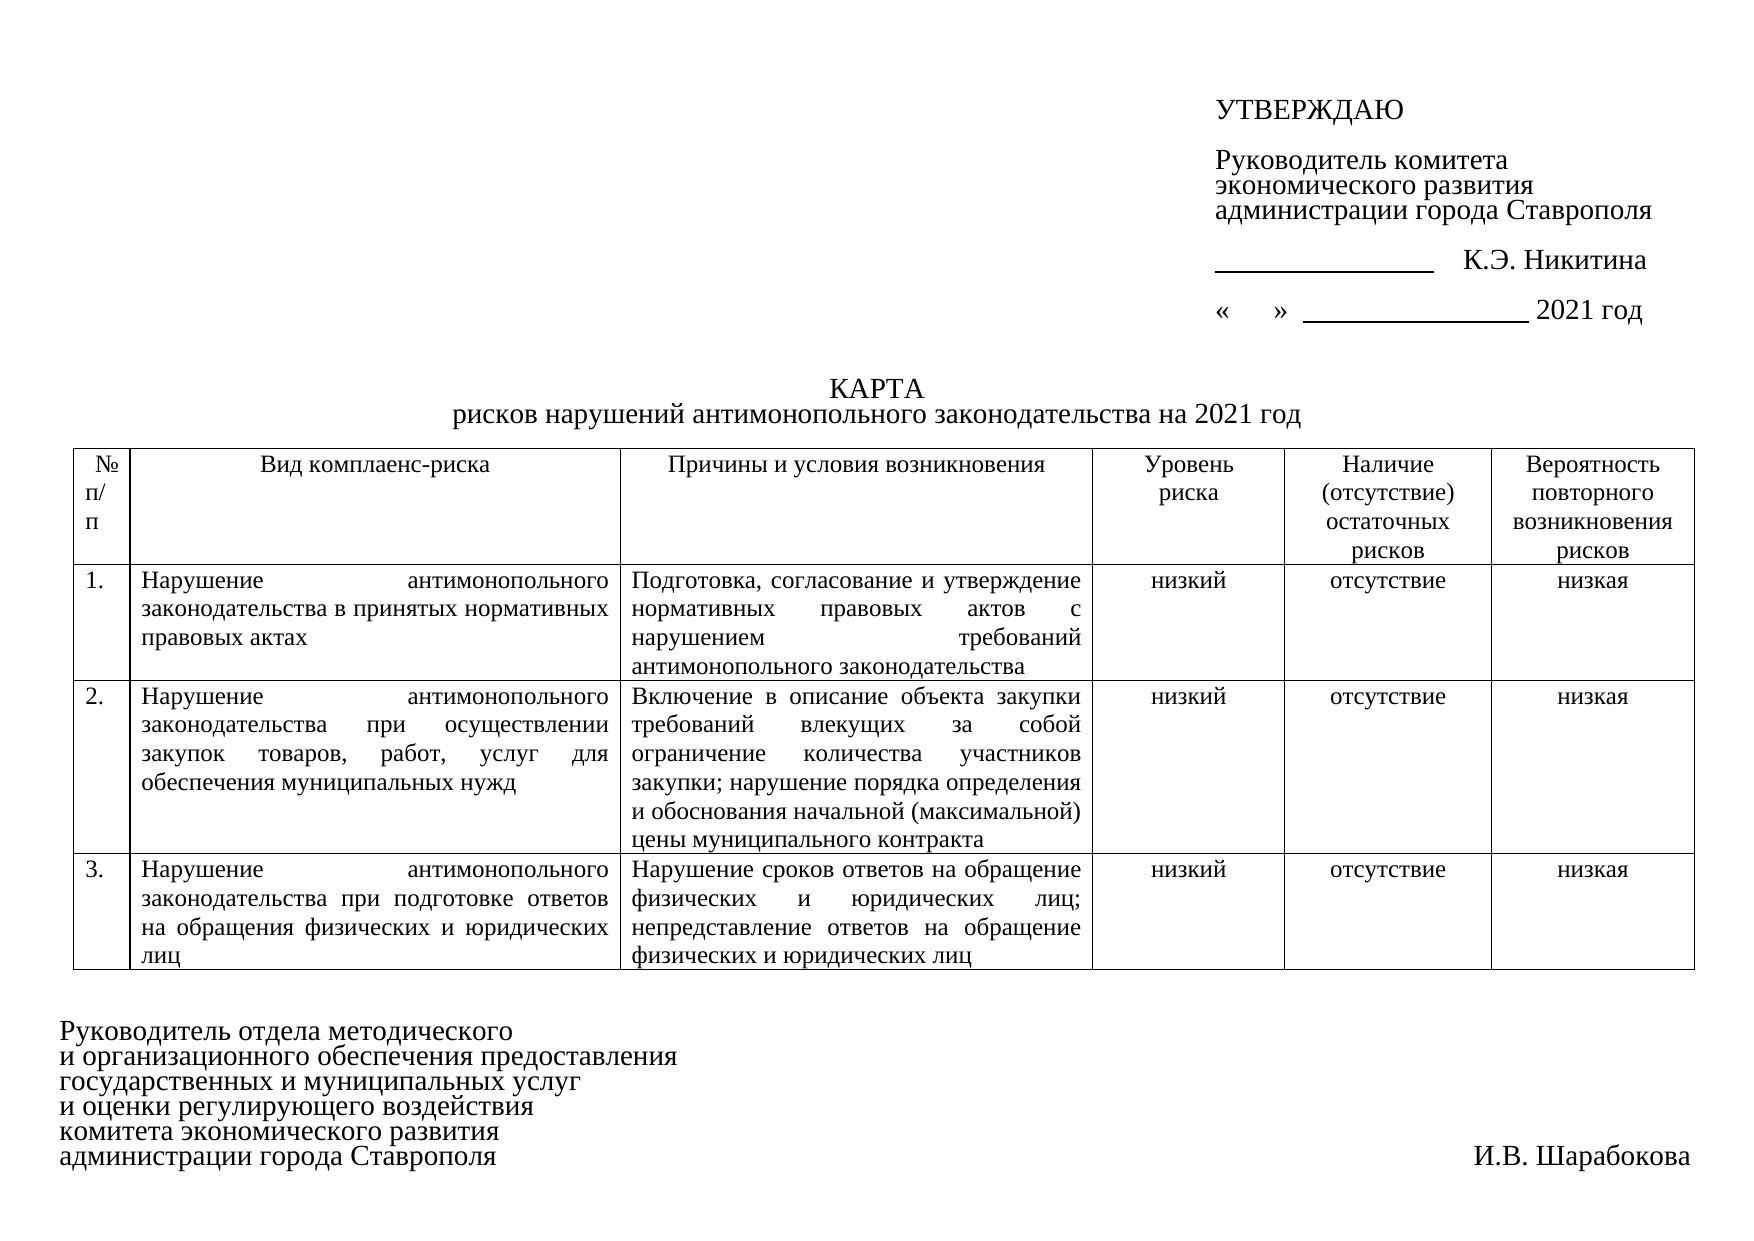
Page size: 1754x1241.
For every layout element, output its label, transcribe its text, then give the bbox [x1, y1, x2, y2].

table_cell отсутствие [1285, 565, 1491, 680]
table_cell Подготовка, согласование и утверждение нормативных правовых актов с нарушением требований антимонопольного законодательства [621, 565, 1092, 680]
text Руководитель отдела методического [59, 1020, 1695, 1045]
table_header Вероятность повторного возникновения рисков [1492, 449, 1694, 564]
text КАРТА [59, 378, 1695, 403]
table_cell отсутствие [1285, 681, 1491, 853]
text комитета экономического развития [59, 1120, 1695, 1145]
table_cell 1. [74, 565, 129, 680]
table_header Вид комплаенс-риска [131, 449, 620, 564]
table_cell Нарушение антимонопольного законодательства при подготовке ответов на обращения физических и юридических лиц [131, 854, 620, 969]
table_cell низкая [1492, 565, 1694, 680]
text рисков нарушений антимонопольного законодательства на 2021 год [59, 403, 1695, 428]
text и организационного обеспечения предоставления [59, 1045, 1695, 1070]
table_cell низкий [1093, 565, 1284, 680]
table_cell Нарушение сроков ответов на обращение физических и юридических лиц; непредставление ответов на обращение физических и юридических лиц [621, 854, 1092, 969]
table_header Уровень риска [1093, 449, 1284, 564]
table_cell низкая [1492, 854, 1694, 969]
table_cell 3. [74, 854, 129, 969]
text администрации города Ставрополя И.В. Шарабокова [59, 1145, 1695, 1170]
table_cell _______________ К.Э. Никитина [1204, 249, 1676, 274]
table_cell низкая [1492, 681, 1694, 853]
table_header № п/п [74, 449, 129, 564]
text государственных и муниципальных услуг [59, 1070, 1695, 1095]
table_header УТВЕРЖДАЮ Руководитель комитета экономического развития администрации города Ставрополя [1204, 99, 1676, 249]
table_header Причины и условия возникновения [621, 449, 1092, 564]
table_cell 2. [74, 681, 129, 853]
table_header Наличие (отсутствие) остаточных рисков [1285, 449, 1491, 564]
table_cell Нарушение антимонопольного законодательства в принятых нормативных правовых актах [131, 565, 620, 680]
table_cell Включение в описание объекта закупки требований влекущих за собой ограничение количества участников закупки; нарушение порядка определения и обоснования начальной (максимальной) цены муниципального контракта [621, 681, 1092, 853]
table_cell Нарушение антимонопольного законодательства при осуществлении закупок товаров, работ, услуг для обеспечения муниципальных нужд [131, 681, 620, 853]
text и оценки регулирующего воздействия [59, 1095, 1695, 1120]
table_cell низкий [1093, 681, 1284, 853]
table_cell отсутствие [1285, 854, 1491, 969]
table_cell низкий [1093, 854, 1284, 969]
table_cell « » 2021 год [1204, 274, 1676, 324]
